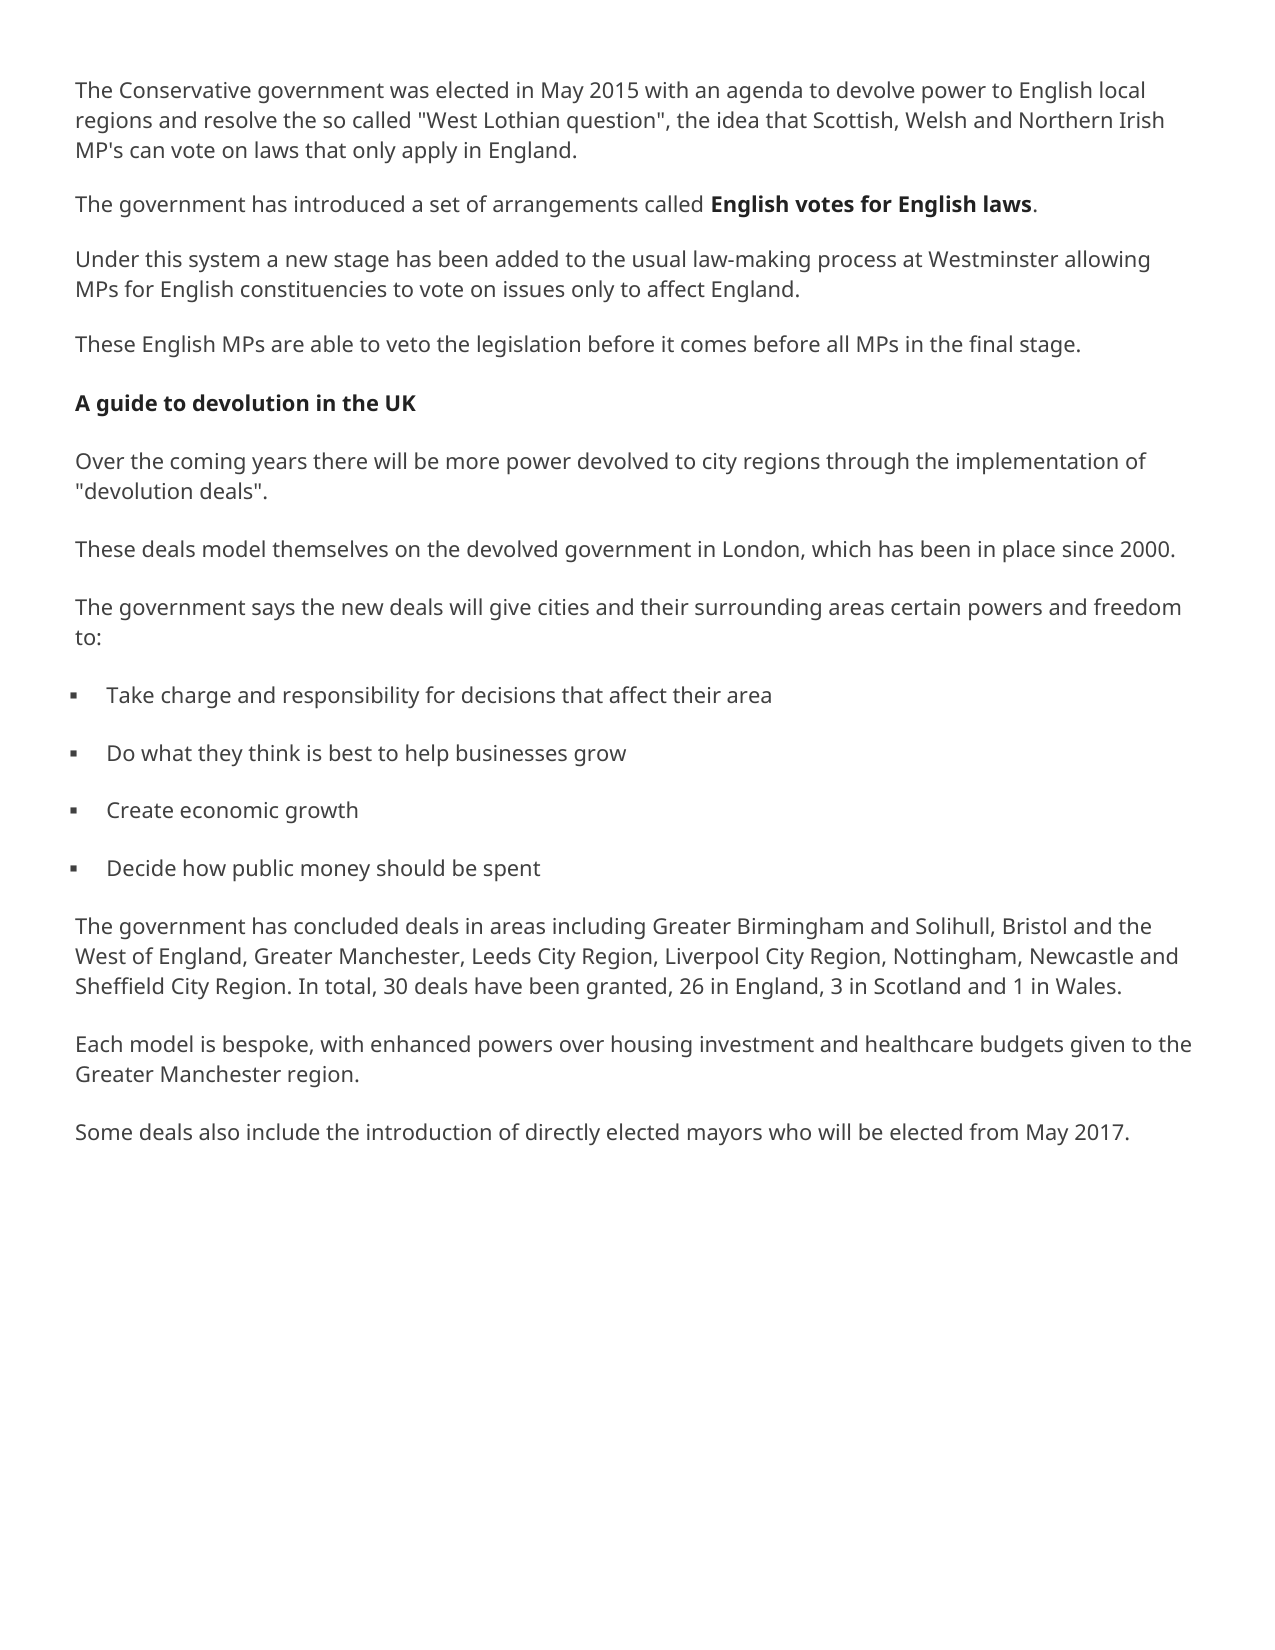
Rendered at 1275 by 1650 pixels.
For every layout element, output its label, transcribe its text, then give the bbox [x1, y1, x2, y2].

list Do what they think is best to help businesses grow [69, 737, 1200, 767]
list Create economic growth [69, 795, 1200, 825]
text The Conservative government was elected in May 2015 with an agenda to devolve power to English local regions and resolve the so called "West Lothian question", the idea that Scottish, Welsh and Northern Irish MP's can vote on laws that only apply in England. [75, 75, 1200, 164]
text A guide to devolution in the UK [75, 388, 1200, 418]
list Take charge and responsibility for decisions that affect their area [69, 679, 1200, 709]
text Some deals also include the introduction of directly elected mayors who will be elected from May 2017. [75, 1116, 1200, 1146]
text The government says the new deals will give cities and their surrounding areas certain powers and freedom to: [75, 592, 1200, 651]
text These deals model themselves on the devolved government in London, which has been in place since 2000. [75, 534, 1200, 564]
text Under this system a new stage has been added to the usual law-making process at Westminster allowing MPs for English constituencies to vote on issues only to affect England. [75, 244, 1200, 304]
text Over the coming years there will be more power devolved to city regions through the implementation of "devolution deals". [75, 446, 1200, 506]
text These English MPs are able to veto the legislation before it comes before all MPs in the final stage. [75, 329, 1200, 358]
text Each model is bespoke, with enhanced powers over housing investment and healthcare budgets given to the Greater Manchester region. [75, 1029, 1200, 1088]
list Decide how public money should be spent [69, 853, 1200, 883]
text The government has introduced a set of arrangements called English votes for English laws. [75, 189, 1200, 219]
text The government has concluded deals in areas including Greater Birmingham and Solihull, Bristol and the West of England, Greater Manchester, Leeds City Region, Liverpool City Region, Nottingham, Newcastle and Sheffield City Region. In total, 30 deals have been granted, 26 in England, 3 in Scotland and 1 in Wales. [75, 911, 1200, 1001]
